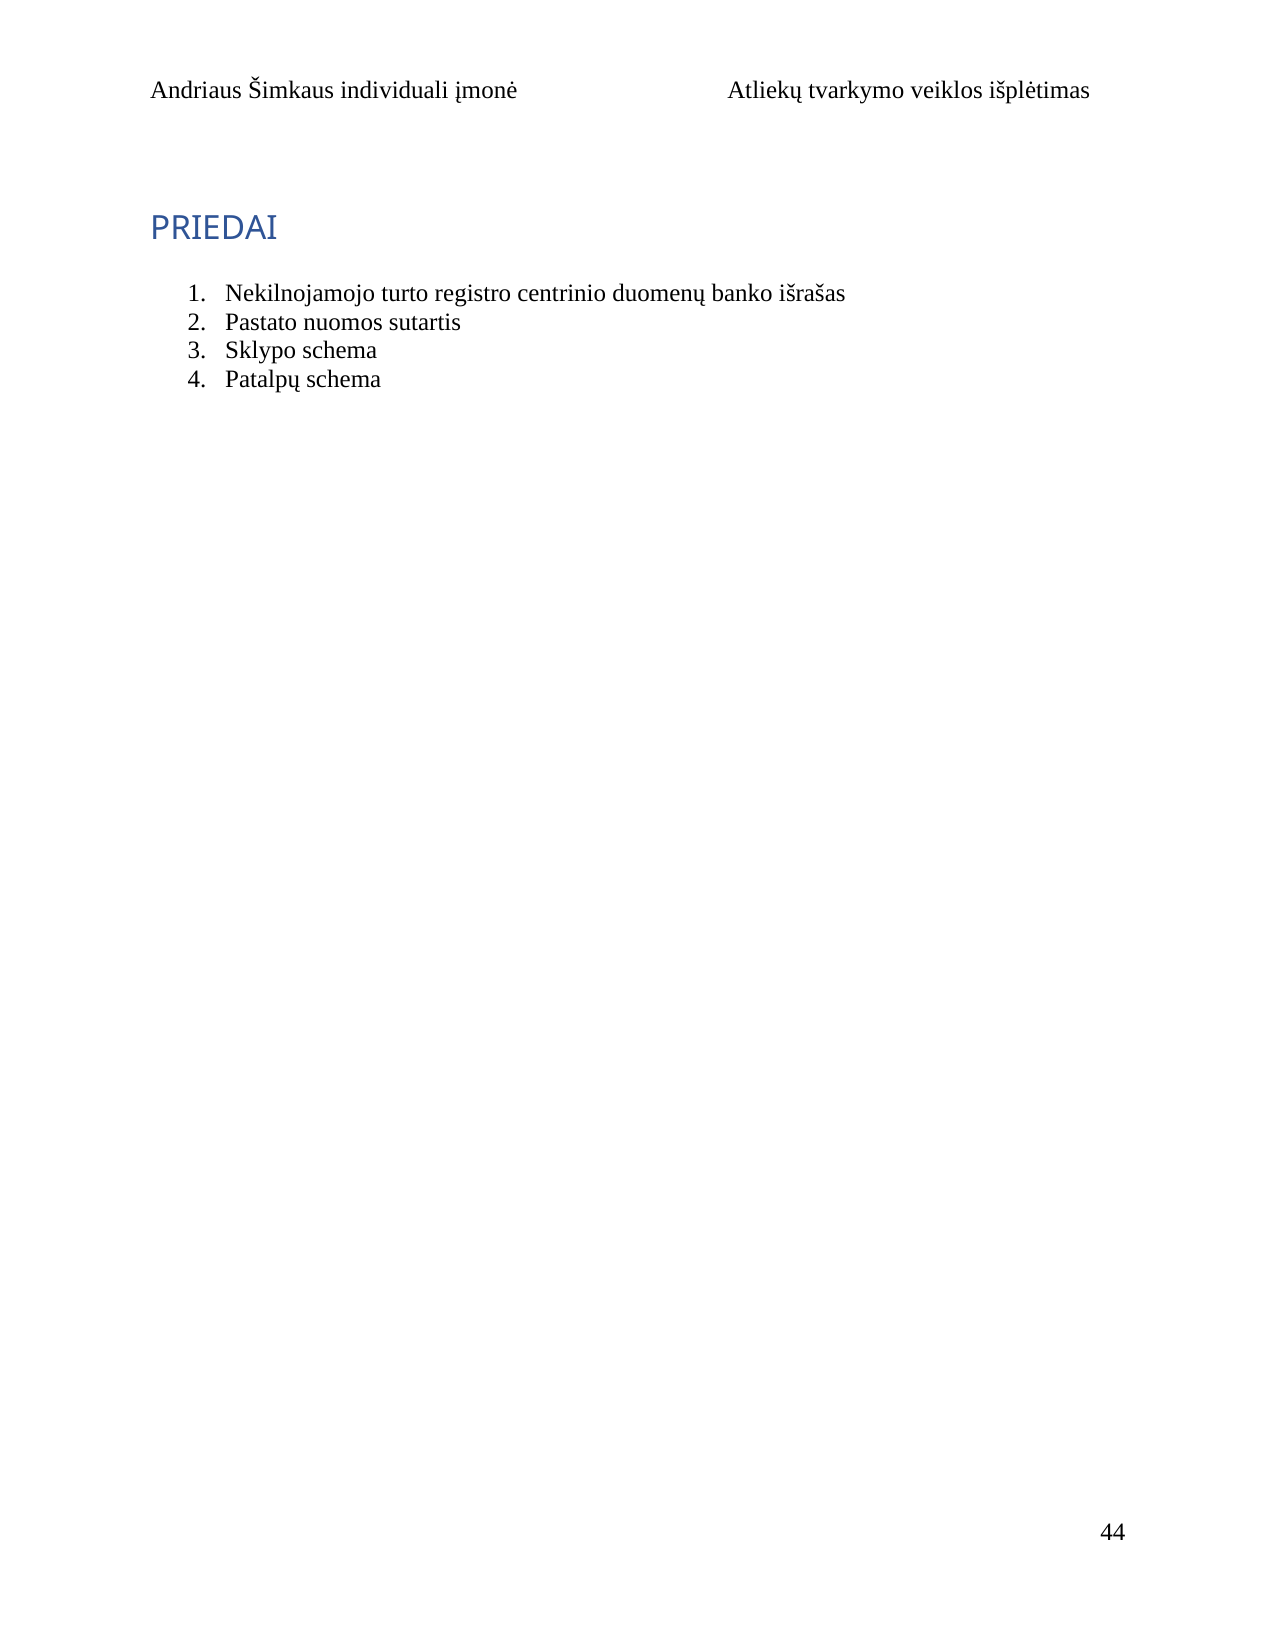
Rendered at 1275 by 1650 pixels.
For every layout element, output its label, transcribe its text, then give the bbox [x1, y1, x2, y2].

list Sklypo schema [187, 335, 1125, 364]
list Pastato nuomos sutartis [187, 307, 1125, 335]
list Nekilnojamojo turto registro centrinio duomenų banko išrašas [187, 278, 1125, 307]
subtitle PRIEDAI [150, 204, 1125, 249]
list Patalpų schema [187, 364, 1125, 393]
